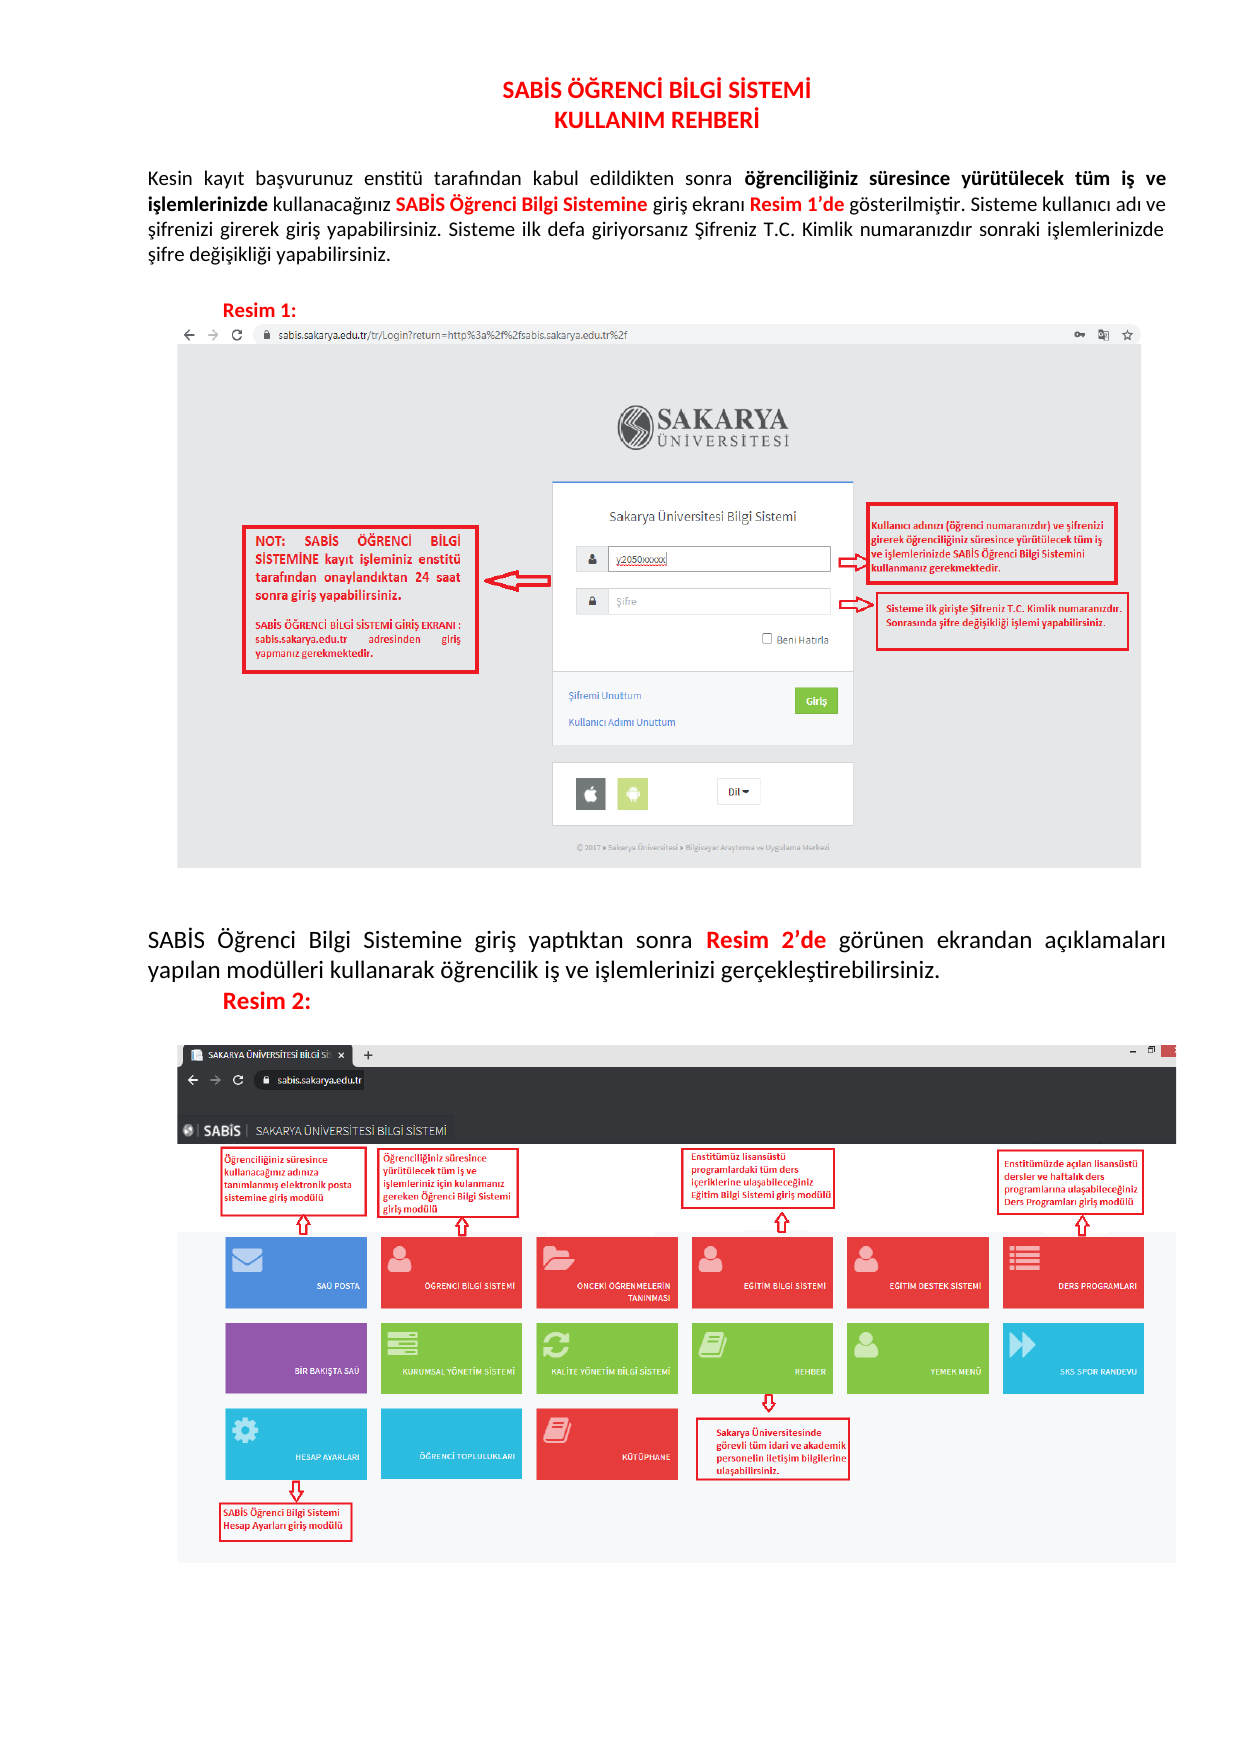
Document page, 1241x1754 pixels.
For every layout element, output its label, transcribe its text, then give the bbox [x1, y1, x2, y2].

text KULLANIM REHBERİ [148, 104, 1167, 135]
list Resim 2: [223, 985, 1167, 1015]
text SABİS Öğrenci Bilgi Sistemine giriş yaptıktan sonra Resim 2’de görünen ekrandan açıklamaları yapılan modülleri kullanarak öğrencilik iş ve işlemlerinizi gerçekleştirebilirsiniz. [148, 924, 1167, 985]
list Resim 1: [223, 298, 1167, 323]
text SABİS ÖĞRENCİ BİLGİ SİSTEMİ [148, 74, 1167, 104]
picture [177, 1045, 1177, 1563]
picture [177, 323, 1142, 868]
text Kesin kayıt başvurunuz enstitü tarafından kabul edildikten sonra öğrenciliğiniz süresince yürütülecek tüm iş ve işlemlerinizde kullanacağınız SABİS Öğrenci Bilgi Sistemine giriş ekranı Resim 1’de gösterilmiştir. Sisteme kullanıcı adı ve şifrenizi girerek giriş yapabilirsiniz. Sisteme ilk defa giriyorsanız Şifreniz T.C. Kimlik numaranızdır sonraki işlemlerinizde şifre değişikliği yapabilirsiniz. [148, 165, 1167, 267]
